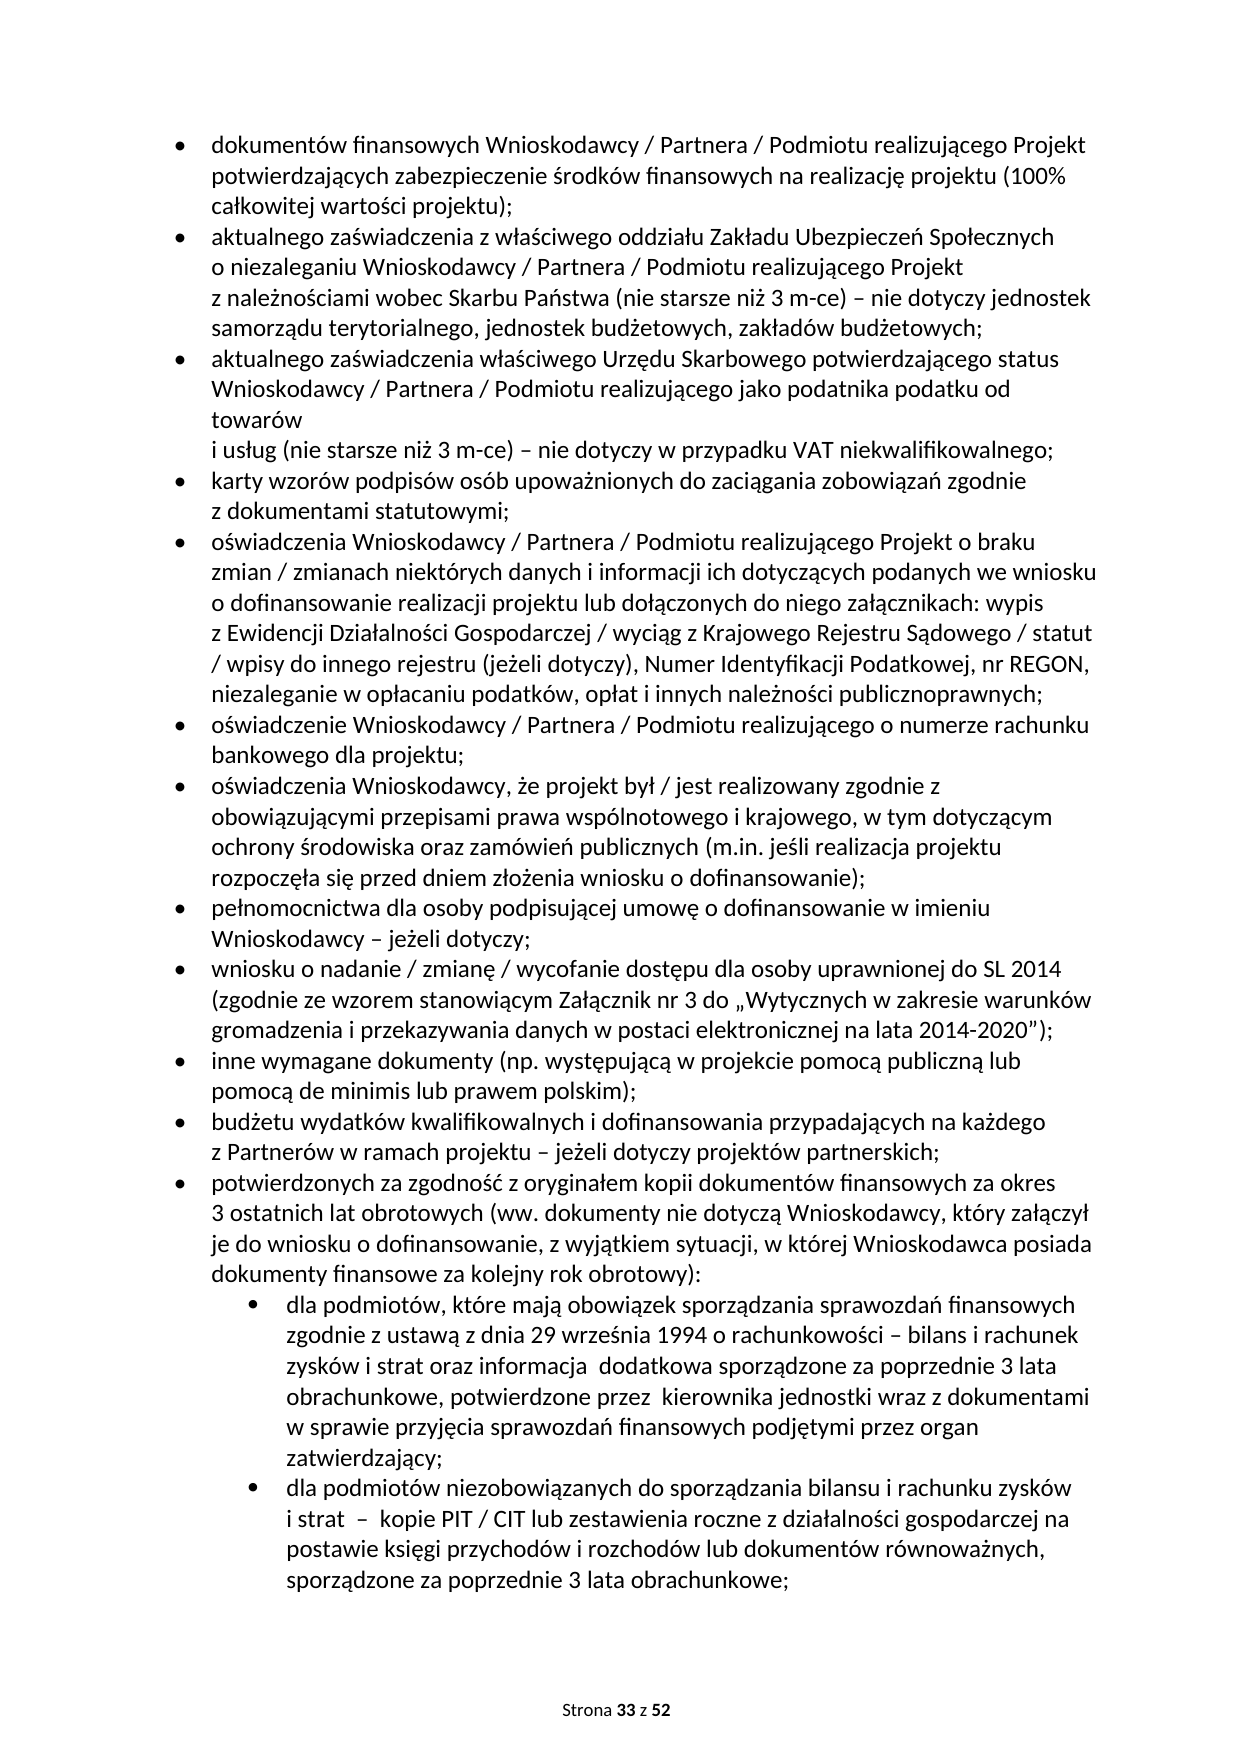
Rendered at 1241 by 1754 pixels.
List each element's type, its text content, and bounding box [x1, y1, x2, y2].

list aktualnego zaświadczenia z właściwego oddziału Zakładu Ubezpieczeń Społecznych o niezaleganiu Wnioskodawcy / Partnera / Podmiotu realizującego Projekt z należnościami wobec Skarbu Państwa (nie starsze niż 3 m-ce) – nie dotyczy jednostek samorządu terytorialnego, jednostek budżetowych, zakładów budżetowych; [174, 221, 1098, 343]
list dla podmiotów niezobowiązanych do sporządzania bilansu i rachunku zysków i strat – kopie PIT / CIT lub zestawienia roczne z działalności gospodarczej na postawie księgi przychodów i rozchodów lub dokumentów równoważnych, sporządzone za poprzednie 3 lata obrachunkowe; [249, 1472, 1098, 1594]
list dokumentów finansowych Wnioskodawcy / Partnera / Podmiotu realizującego Projekt potwierdzających zabezpieczenie środków finansowych na realizację projektu (100% całkowitej wartości projektu); [174, 129, 1098, 221]
list karty wzorów podpisów osób upoważnionych do zaciągania zobowiązań zgodnie z dokumentami statutowymi; [174, 465, 1098, 526]
list potwierdzonych za zgodność z oryginałem kopii dokumentów finansowych za okres 3 ostatnich lat obrotowych (ww. dokumenty nie dotyczą Wnioskodawcy, który załączył je do wniosku o dofinansowanie, z wyjątkiem sytuacji, w której Wnioskodawca posiada dokumenty finansowe za kolejny rok obrotowy): [174, 1167, 1098, 1289]
list inne wymagane dokumenty (np. występującą w projekcie pomocą publiczną lub pomocą de minimis lub prawem polskim); [174, 1045, 1098, 1106]
list oświadczenia Wnioskodawcy, że projekt był / jest realizowany zgodnie z obowiązującymi przepisami prawa wspólnotowego i krajowego, w tym dotyczącym ochrony środowiska oraz zamówień publicznych (m.in. jeśli realizacja projektu rozpoczęła się przed dniem złożenia wniosku o dofinansowanie); [174, 770, 1098, 892]
list aktualnego zaświadczenia właściwego Urzędu Skarbowego potwierdzającego status Wnioskodawcy / Partnera / Podmiotu realizującego jako podatnika podatku od towarów i usług (nie starsze niż 3 m-ce) – nie dotyczy w przypadku VAT niekwalifikowalnego; [174, 343, 1098, 465]
list wniosku o nadanie / zmianę / wycofanie dostępu dla osoby uprawnionej do SL 2014 (zgodnie ze wzorem stanowiącym Załącznik nr 3 do „Wytycznych w zakresie warunków gromadzenia i przekazywania danych w postaci elektronicznej na lata 2014-2020”); [174, 953, 1098, 1045]
list dla podmiotów, które mają obowiązek sporządzania sprawozdań finansowych zgodnie z ustawą z dnia 29 września 1994 o rachunkowości – bilans i rachunek zysków i strat oraz informacja dodatkowa sporządzone za poprzednie 3 lata obrachunkowe, potwierdzone przez kierownika jednostki wraz z dokumentami w sprawie przyjęcia sprawozdań finansowych podjętymi przez organ zatwierdzający; [249, 1289, 1098, 1472]
list oświadczenia Wnioskodawcy / Partnera / Podmiotu realizującego Projekt o braku zmian / zmianach niektórych danych i informacji ich dotyczących podanych we wniosku o dofinansowanie realizacji projektu lub dołączonych do niego załącznikach: wypis z Ewidencji Działalności Gospodarczej / wyciąg z Krajowego Rejestru Sądowego / statut / wpisy do innego rejestru (jeżeli dotyczy), Numer Identyfikacji Podatkowej, nr REGON, niezaleganie w opłacaniu podatków, opłat i innych należności publicznoprawnych; [174, 526, 1098, 709]
list budżetu wydatków kwalifikowalnych i dofinansowania przypadających na każdego z Partnerów w ramach projektu – jeżeli dotyczy projektów partnerskich; [174, 1106, 1098, 1167]
list pełnomocnictwa dla osoby podpisującej umowę o dofinansowanie w imieniu Wnioskodawcy – jeżeli dotyczy; [174, 892, 1098, 953]
list oświadczenie Wnioskodawcy / Partnera / Podmiotu realizującego o numerze rachunku bankowego dla projektu; [174, 709, 1098, 770]
